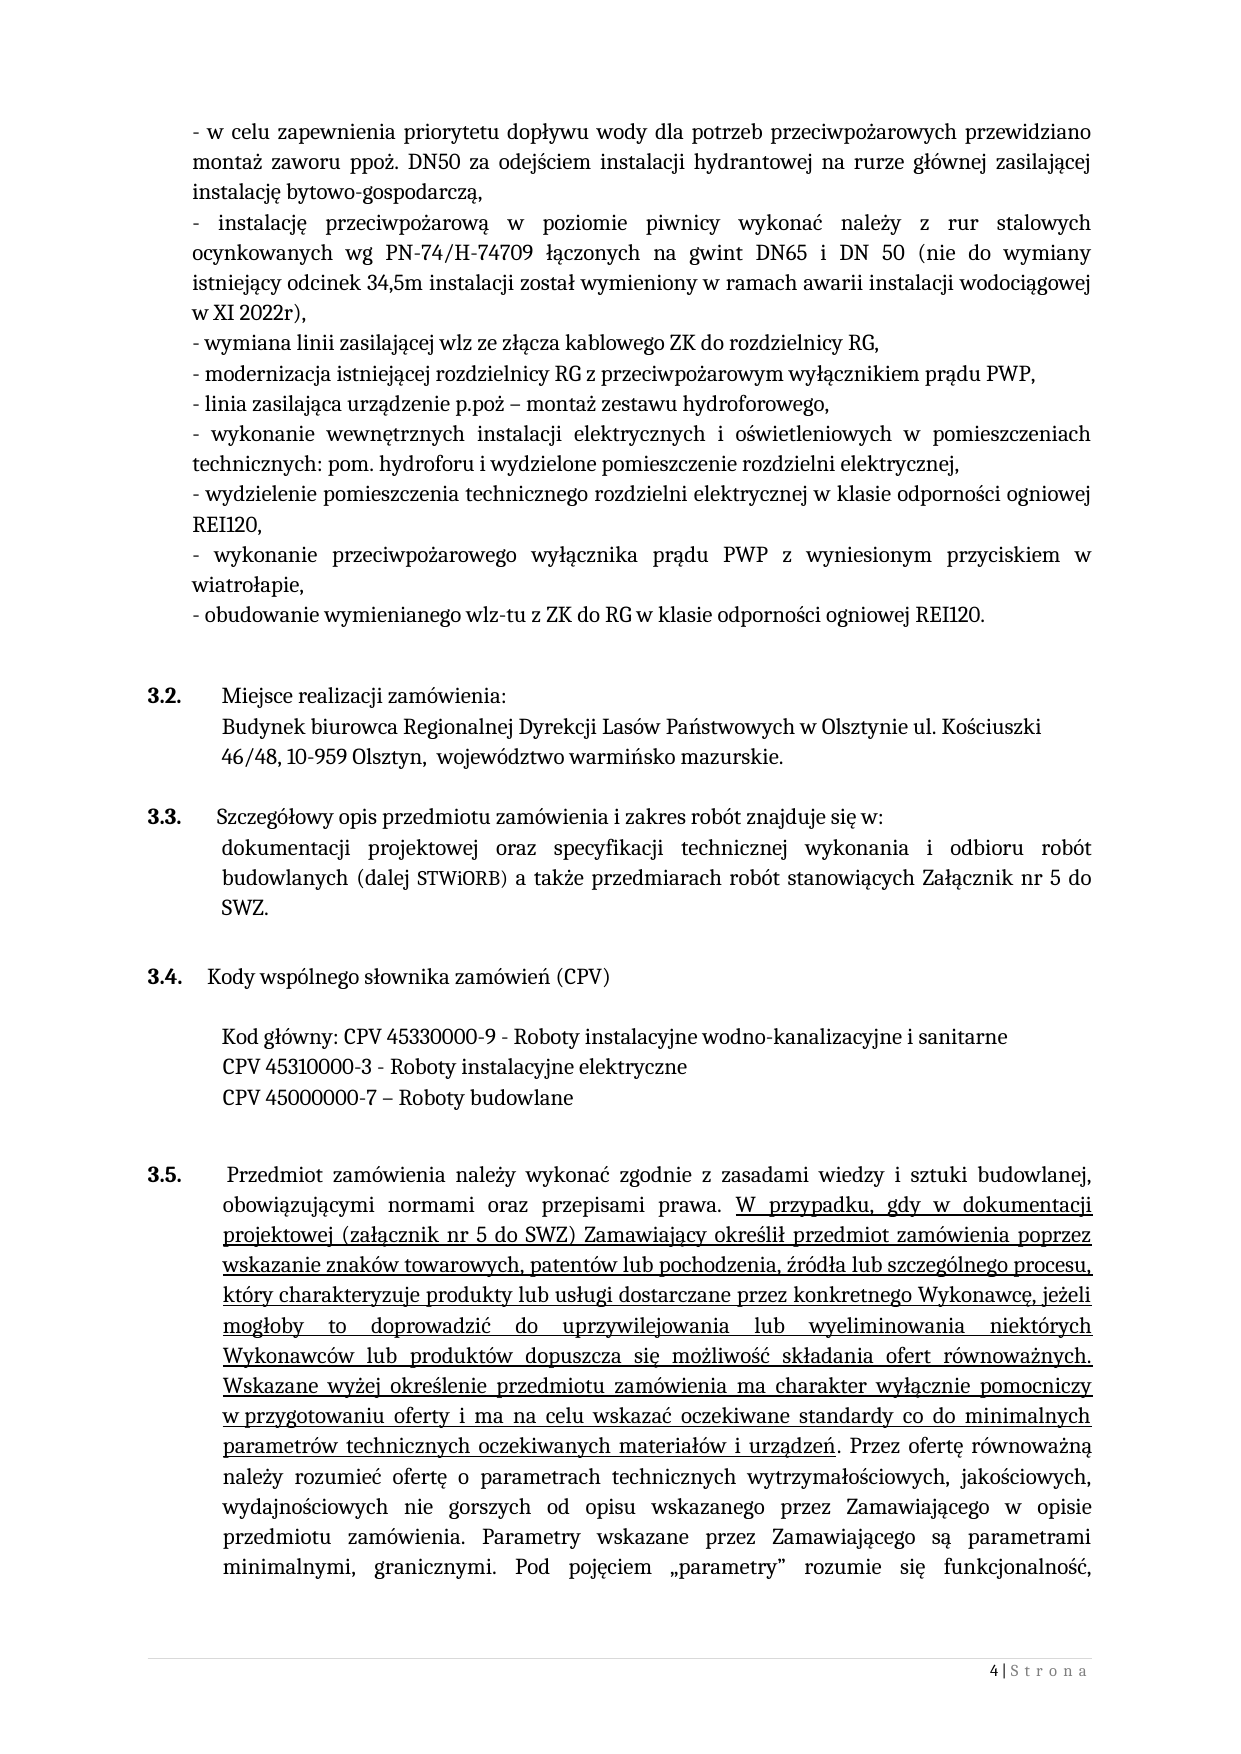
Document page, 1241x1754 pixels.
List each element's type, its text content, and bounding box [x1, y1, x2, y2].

text Budynek biurowca Regionalnej Dyrekcji Lasów Państwowych w Olsztynie ul. Kościuszki [222, 713, 1092, 740]
text - wykonanie przeciwpożarowego wyłącznika prądu PWP z wyniesionym przyciskiem w wiatrołapie, [192, 542, 1092, 598]
text Kod główny: CPV 45330000-9 - Roboty instalacyjne wodno-kanalizacyjne i sanitarne [133, 1024, 1092, 1050]
text 3.2. Miejsce realizacji zamówienia: [148, 683, 1092, 710]
text - modernizacja istniejącej rozdzielnicy RG z przeciwpożarowym wyłącznikiem prądu PWP, [192, 360, 1092, 387]
list CPV 45000000-7 – Roboty budowlane [223, 1084, 1092, 1111]
text - wymiana linii zasilającej wlz ze złącza kablowego ZK do rozdzielnicy RG, [192, 330, 1092, 357]
text - obudowanie wymienianego wlz-tu z ZK do RG w klasie odporności ogniowej REI120. [192, 602, 1092, 628]
text - instalację przeciwpożarową w poziomie piwnicy wykonać należy z rur stalowych ocynkowanych wg PN-74/H-74709 łączonych na gwint DN65 i DN 50 (nie do wymiany istniejący odcinek 34,5m instalacji został wymieniony w ramach awarii instalacji wodociągowej w XI 2022r), [192, 209, 1092, 326]
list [148, 1161, 1092, 1580]
list dokumentacji projektowej oraz specyfikacji technicznej wykonania i odbioru robót budowlanych (dalej STWiORB) a także przedmiarach robót stanowiących Załącznik nr 5 do SWZ. [222, 834, 1092, 921]
text - w celu zapewnienia priorytetu dopływu wody dla potrzeb przeciwpożarowych przewidziano montaż zaworu ppoż. DN50 za odejściem instalacji hydrantowej na rurze głównej zasilającej instalację bytowo-gospodarczą, [192, 119, 1092, 206]
list CPV 45310000-3 - Roboty instalacyjne elektryczne [223, 1054, 1092, 1080]
list Kody wspólnego słownika zamówień (CPV) [148, 963, 1092, 990]
text - wydzielenie pomieszczenia technicznego rozdzielni elektrycznej w klasie odporności ogniowej REI120, [192, 481, 1092, 538]
text - linia zasilająca urządzenie p.poż – montaż zestawu hydroforowego, [192, 391, 1092, 417]
text - wykonanie wewnętrznych instalacji elektrycznych i oświetleniowych w pomieszczeniach technicznych: pom. hydroforu i wydzielone pomieszczenie rozdzielni elektrycznej, [192, 421, 1092, 477]
list Szczegółowy opis przedmiotu zamówienia i zakres robót znajduje się w: [148, 804, 1092, 831]
text 46/48, 10-959 Olsztyn, województwo warmińsko mazurskie. [185, 744, 1092, 770]
